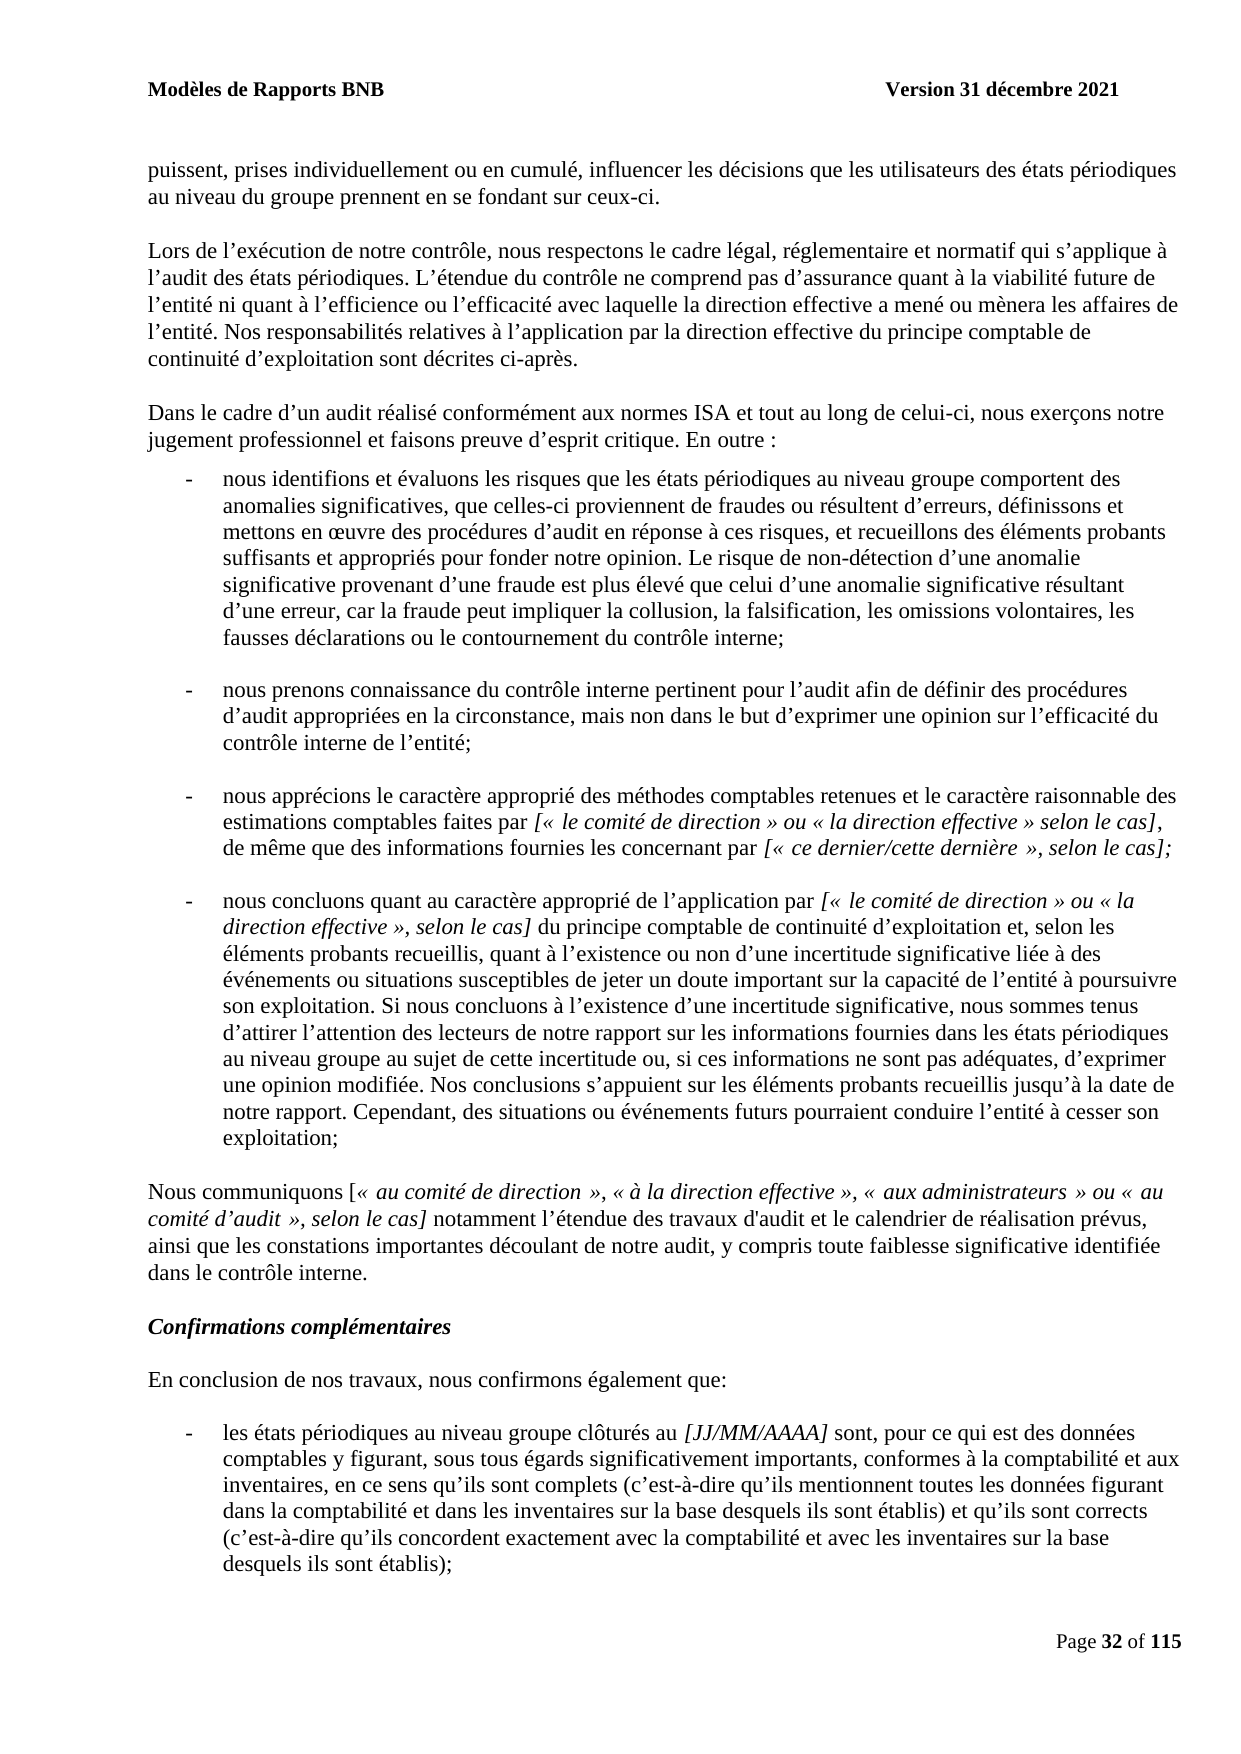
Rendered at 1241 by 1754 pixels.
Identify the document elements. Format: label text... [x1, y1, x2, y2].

list nous identifions et évaluons les risques que les états périodiques au niveau groupe comportent des anomalies significatives, que celles-ci proviennent de fraudes ou résultent d’erreurs, définissons et mettons en œuvre des procédures d’audit en réponse à ces risques, et recueillons des éléments probants suffisants et appropriés pour fonder notre opinion. Le risque de non-détection d’une anomalie significative provenant d’une fraude est plus élevé que celui d’une anomalie significative résultant d’une erreur, car la fraude peut impliquer la collusion, la falsification, les omissions volontaires, les fausses déclarations ou le contournement du contrôle interne; [185, 465, 1181, 650]
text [148, 155, 1181, 209]
text Nous communiquons [« au comité de direction », « à la direction effective », « aux administrateurs » ou « au comité d’audit », selon le cas] notamment l’étendue des travaux d'audit et le calendrier de réalisation prévus, ainsi que les constations importantes découlant de notre audit, y compris toute faiblesse significative identifiée dans le contrôle interne. [148, 1177, 1181, 1285]
text En conclusion de nos travaux, nous confirmons également que: [148, 1366, 1181, 1392]
list nous prenons connaissance du contrôle interne pertinent pour l’audit afin de définir des procédures d’audit appropriées en la circonstance, mais non dans le but d’exprimer une opinion sur l’efficacité du contrôle interne de l’entité; [185, 676, 1181, 755]
text Dans le cadre d’un audit réalisé conformément aux normes ISA et tout au long de celui-ci, nous exerçons notre jugement professionnel et faisons preuve d’esprit critique. En outre : [148, 399, 1181, 453]
text Confirmations complémentaires [148, 1312, 1181, 1339]
list les états périodiques au niveau groupe clôturés au [JJ/MM/AAAA] sont, pour ce qui est des données comptables y figurant, sous tous égards significativement importants, conformes à la comptabilité et aux inventaires, en ce sens qu’ils sont complets (c’est-à-dire qu’ils mentionnent toutes les données figurant dans la comptabilité et dans les inventaires sur la base desquels ils sont établis) et qu’ils sont corrects (c’est-à-dire qu’ils concordent exactement avec la comptabilité et avec les inventaires sur la base desquels ils sont établis); [185, 1418, 1181, 1577]
list nous apprécions le caractère approprié des méthodes comptables retenues et le caractère raisonnable des estimations comptables faites par [« le comité de direction » ou « la direction effective » selon le cas], de même que des informations fournies les concernant par [« ce dernier/cette dernière », selon le cas]; [185, 782, 1181, 861]
list nous concluons quant au caractère approprié de l’application par [« le comité de direction » ou « la direction effective », selon le cas] du principe comptable de continuité d’exploitation et, selon les éléments probants recueillis, quant à l’existence ou non d’une incertitude significative liée à des événements ou situations susceptibles de jeter un doute important sur la capacité de l’entité à poursuivre son exploitation. Si nous concluons à l’existence d’une incertitude significative, nous sommes tenus d’attirer l’attention des lecteurs de notre rapport sur les informations fournies dans les états périodiques au niveau groupe au sujet de cette incertitude ou, si ces informations ne sont pas adéquates, d’exprimer une opinion modifiée. Nos conclusions s’appuient sur les éléments probants recueillis jusqu’à la date de notre rapport. Cependant, des situations ou événements futurs pourraient conduire l’entité à cesser son exploitation; [185, 887, 1181, 1151]
text Lors de l’exécution de notre contrôle, nous respectons le cadre légal, réglementaire et normatif qui s’applique à l’audit des états périodiques. L’étendue du contrôle ne comprend pas d’assurance quant à la viabilité future de l’entité ni quant à l’efficience ou l’efficacité avec laquelle la direction effective a mené ou mènera les affaires de l’entité. Nos responsabilités relatives à l’application par la direction effective du principe comptable de continuité d’exploitation sont décrites ci-après. [148, 236, 1181, 372]
